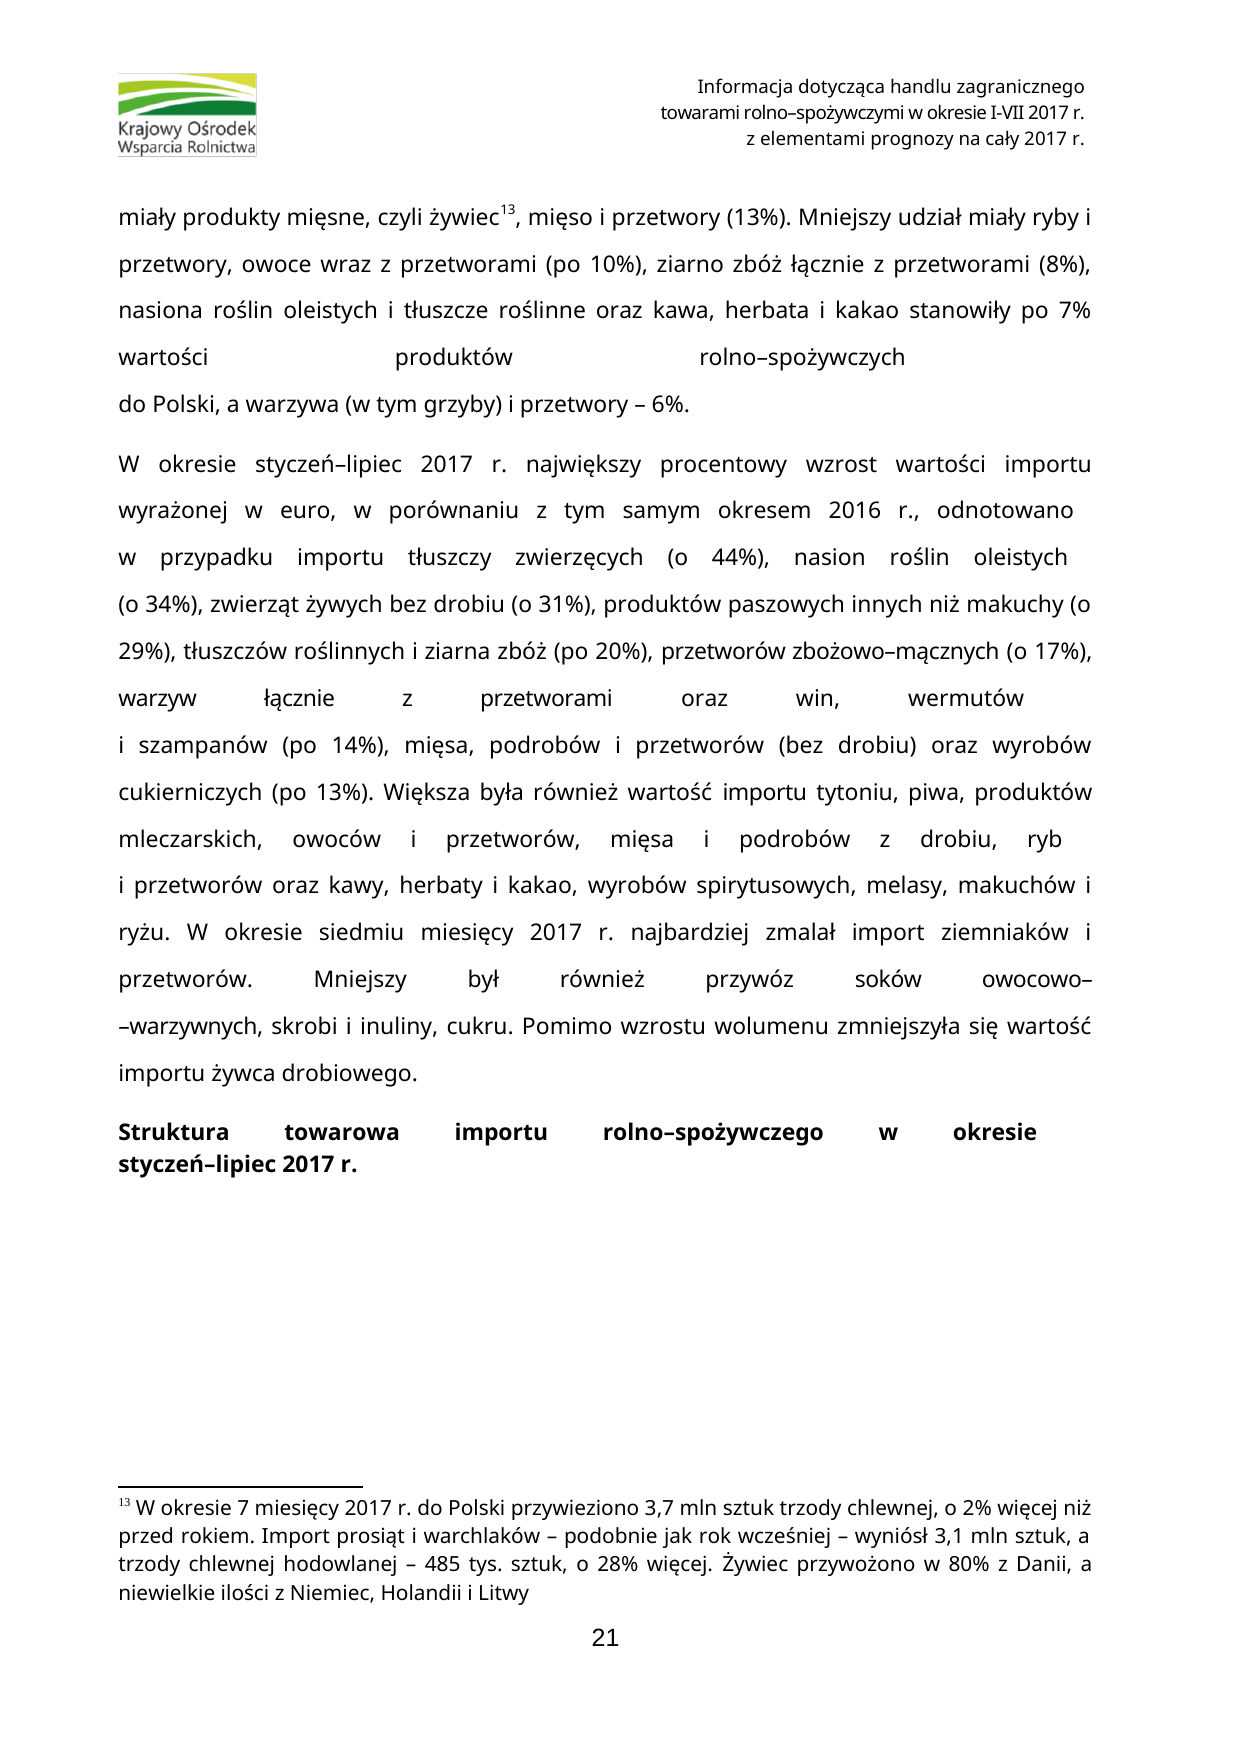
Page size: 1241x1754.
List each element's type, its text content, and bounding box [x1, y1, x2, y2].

picture [118, 73, 257, 157]
text W okresie styczeń–lipiec 2017 r. największy procentowy wzrost wartości importu wyrażonej w euro, w porównaniu z tym samym okresem 2016 r., odnotowano w przypadku importu tłuszczy zwierzęcych (o 44%), nasion roślin oleistych (o 34%), zwierząt żywych bez drobiu (o 31%), produktów paszowych innych niż makuchy (o 29%), tłuszczów roślinnych i ziarna zbóż (po 20%), przetworów zbożowo–mącznych (o 17%), warzyw łącznie z przetworami oraz win, wermutów i szampanów (po 14%), mięsa, podrobów i przetworów (bez drobiu) oraz wyrobów cukierniczych (po 13%). Większa była również wartość importu tytoniu, piwa, produktów mleczarskich, owoców i przetworów, mięsa i podrobów z drobiu, ryb i przetworów oraz kawy, herbaty i kakao, wyrobów spirytusowych, melasy, makuchów i ryżu. W okresie siedmiu miesięcy 2017 r. najbardziej zmalał import ziemniaków i przetworów. Mniejszy był również przywóz soków owocowo– –warzywnych, skrobi i inuliny, cukru. Pomimo wzrostu wolumenu zmniejszyła się wartość importu żywca drobiowego. [118, 447, 1093, 1088]
text Struktura towarowa importu rolno–spożywczego w okresie styczeń–lipiec 2017 r. [118, 1116, 1093, 1179]
